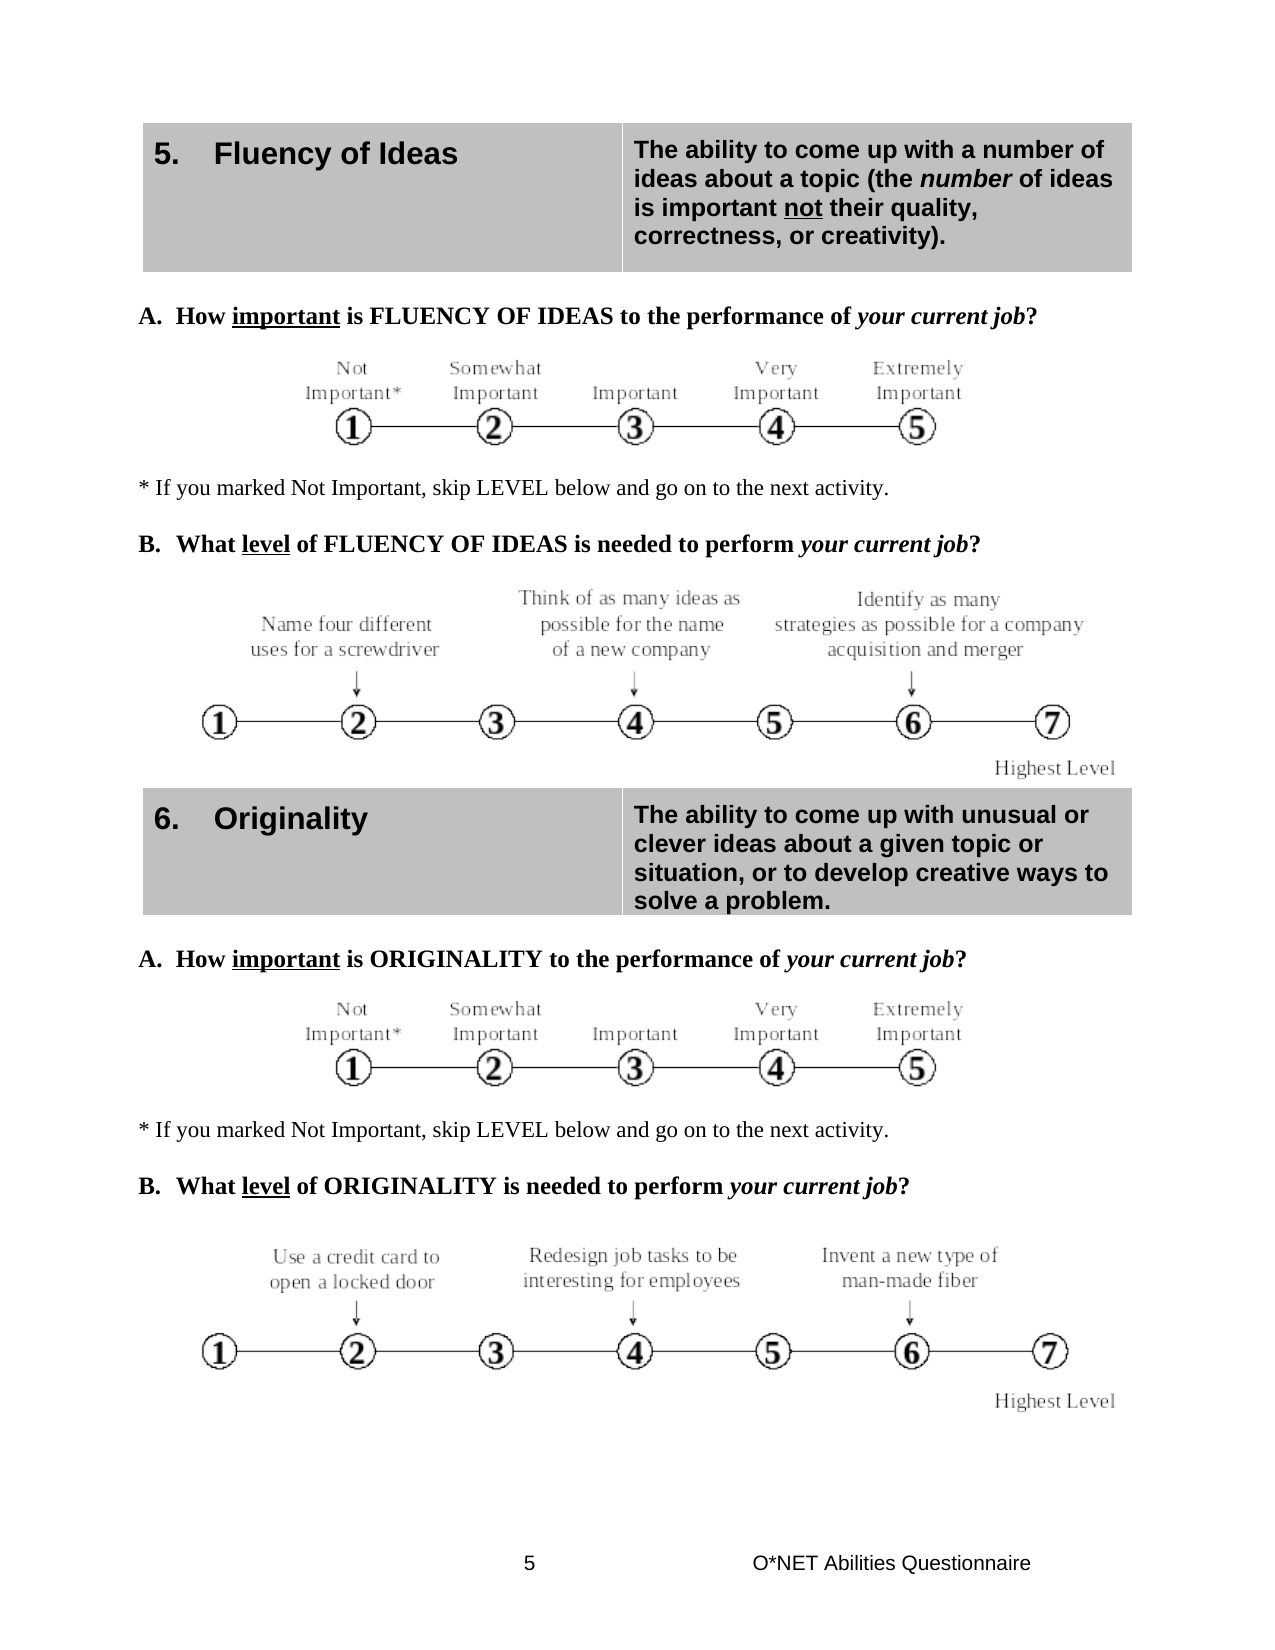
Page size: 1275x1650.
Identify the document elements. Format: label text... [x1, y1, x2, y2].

table_header 5. Fluency of Ideas [143, 123, 622, 272]
table_header The ability to come up with unusual or clever ideas about a given topic or situation, or to develop creative ways to solve a problem. [623, 788, 1132, 915]
text * If you marked Not Important, skip LEVEL below and go on to the next activity. [138, 474, 1137, 500]
text B. What level of FLUENCY OF IDEAS is needed to perform your current job? [138, 529, 1137, 558]
text * If you marked Not Important, skip LEVEL below and go on to the next activity. [138, 1116, 1137, 1143]
table_header 6. Originality [143, 788, 622, 915]
text A. How important is FLUENCY OF IDEAS to the performance of your current job? [138, 301, 1137, 330]
text A. How important is ORIGINALITY to the performance of your current job? [138, 944, 1137, 973]
table_header The ability to come up with a number of ideas about a topic (the number of ideas is important not their quality, correctness, or creativity). [623, 123, 1132, 272]
text B. What level of ORIGINALITY is needed to perform your current job? [138, 1171, 1137, 1200]
